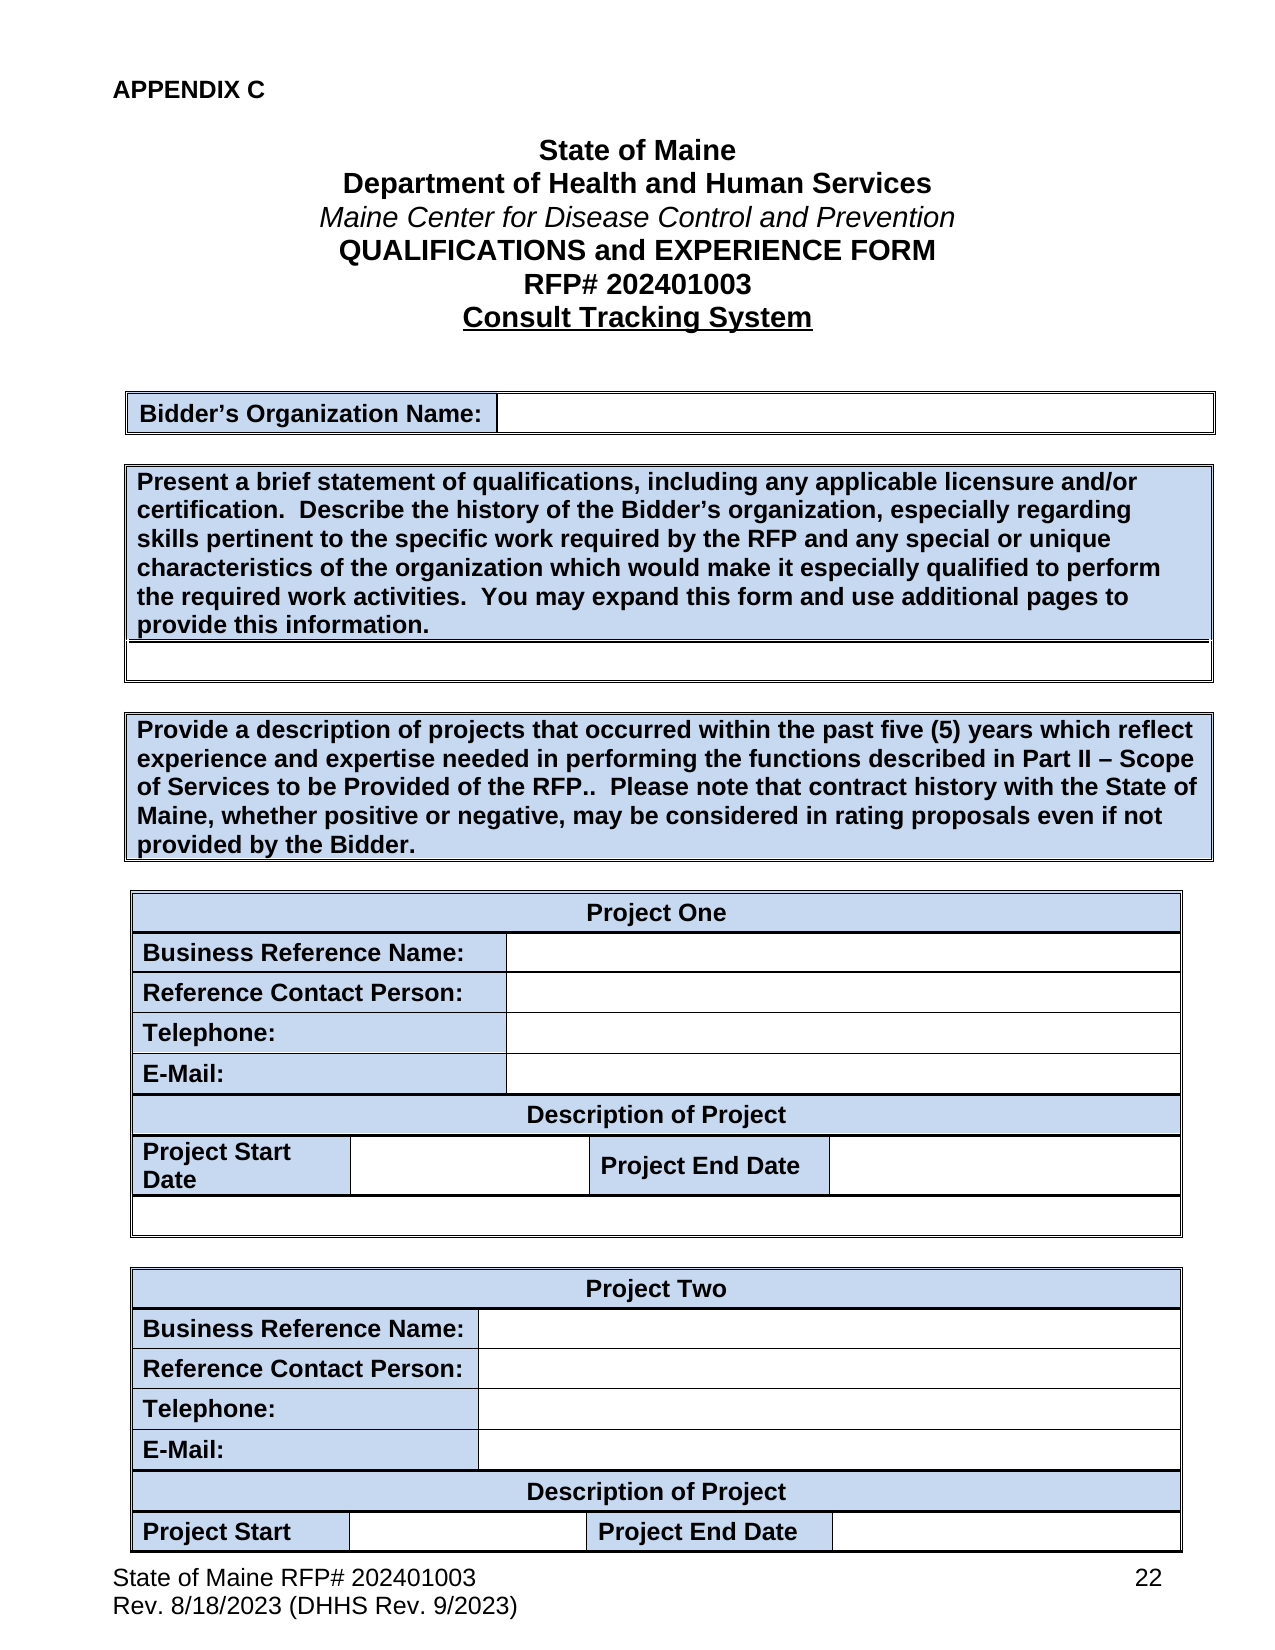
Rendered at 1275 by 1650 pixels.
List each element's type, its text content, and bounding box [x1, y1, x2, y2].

table_cell [350, 1513, 586, 1550]
text State of Maine [112, 132, 1162, 166]
table_cell [479, 1310, 1180, 1348]
table_cell [830, 1137, 1180, 1194]
subtitle Maine Center for Disease Control and Prevention [112, 199, 1162, 233]
table_cell [507, 1013, 1180, 1052]
table_cell Business Reference Name: [133, 1310, 478, 1348]
text Consult Tracking System [112, 300, 1162, 334]
table_cell Project Start Date [133, 1513, 349, 1550]
table_cell [479, 1389, 1180, 1429]
table_header Project One [133, 894, 1180, 931]
table_cell Description of Project [133, 1096, 1180, 1133]
table_cell [479, 1349, 1180, 1388]
table_cell Business Reference Name: [133, 934, 506, 971]
table_cell Reference Contact Person: [133, 973, 506, 1012]
text Department of Health and Human Services [112, 166, 1162, 199]
table_cell [479, 1430, 1180, 1469]
table_header Project Two [133, 1270, 1180, 1307]
table_header Present a brief statement of qualifications, including any applicable licensure and/or certification. Describe the history of the Bidder’s organization, especially regarding skills pertinent to the specific work required by the RFP and any special or unique characteristics of the organization which would make it especially qualified to perform the required work activities. You may expand this form and use additional pages to provide this information. [127, 467, 1211, 639]
table_header [498, 394, 1213, 432]
table_cell Project Start Date [133, 1137, 350, 1194]
table_header Bidder’s Organization Name: [128, 394, 496, 432]
text APPENDIX C [112, 75, 1162, 104]
table_cell [507, 934, 1180, 971]
subtitle QUALIFICATIONS and EXPERIENCE FORM [112, 233, 1162, 267]
table_cell Reference Contact Person: [133, 1349, 478, 1388]
table_cell Project End Date [587, 1513, 832, 1550]
table_cell Description of Project [133, 1472, 1180, 1510]
table_cell E-Mail: [133, 1430, 478, 1469]
table_cell [125, 639, 1213, 680]
table_cell [833, 1513, 1180, 1550]
table_header Provide a description of projects that occurred within the past five (5) years which reflect experience and expertise needed in performing the functions described in Part II – Scope of Services to be Provided of the RFP.. Please note that contract history with the State of Maine, whether positive or negative, may be considered in rating proposals even if not provided by the Bidder. [127, 715, 1211, 858]
table_cell E-Mail: [133, 1054, 506, 1093]
text RFP# 202401003 [112, 267, 1162, 300]
table_cell [507, 973, 1180, 1012]
table_cell [351, 1137, 589, 1194]
table_cell Telephone: [133, 1389, 478, 1429]
table_cell Project End Date [590, 1137, 829, 1194]
table_cell [133, 1197, 1180, 1235]
table_cell Telephone: [133, 1013, 506, 1052]
table_cell [507, 1054, 1180, 1093]
